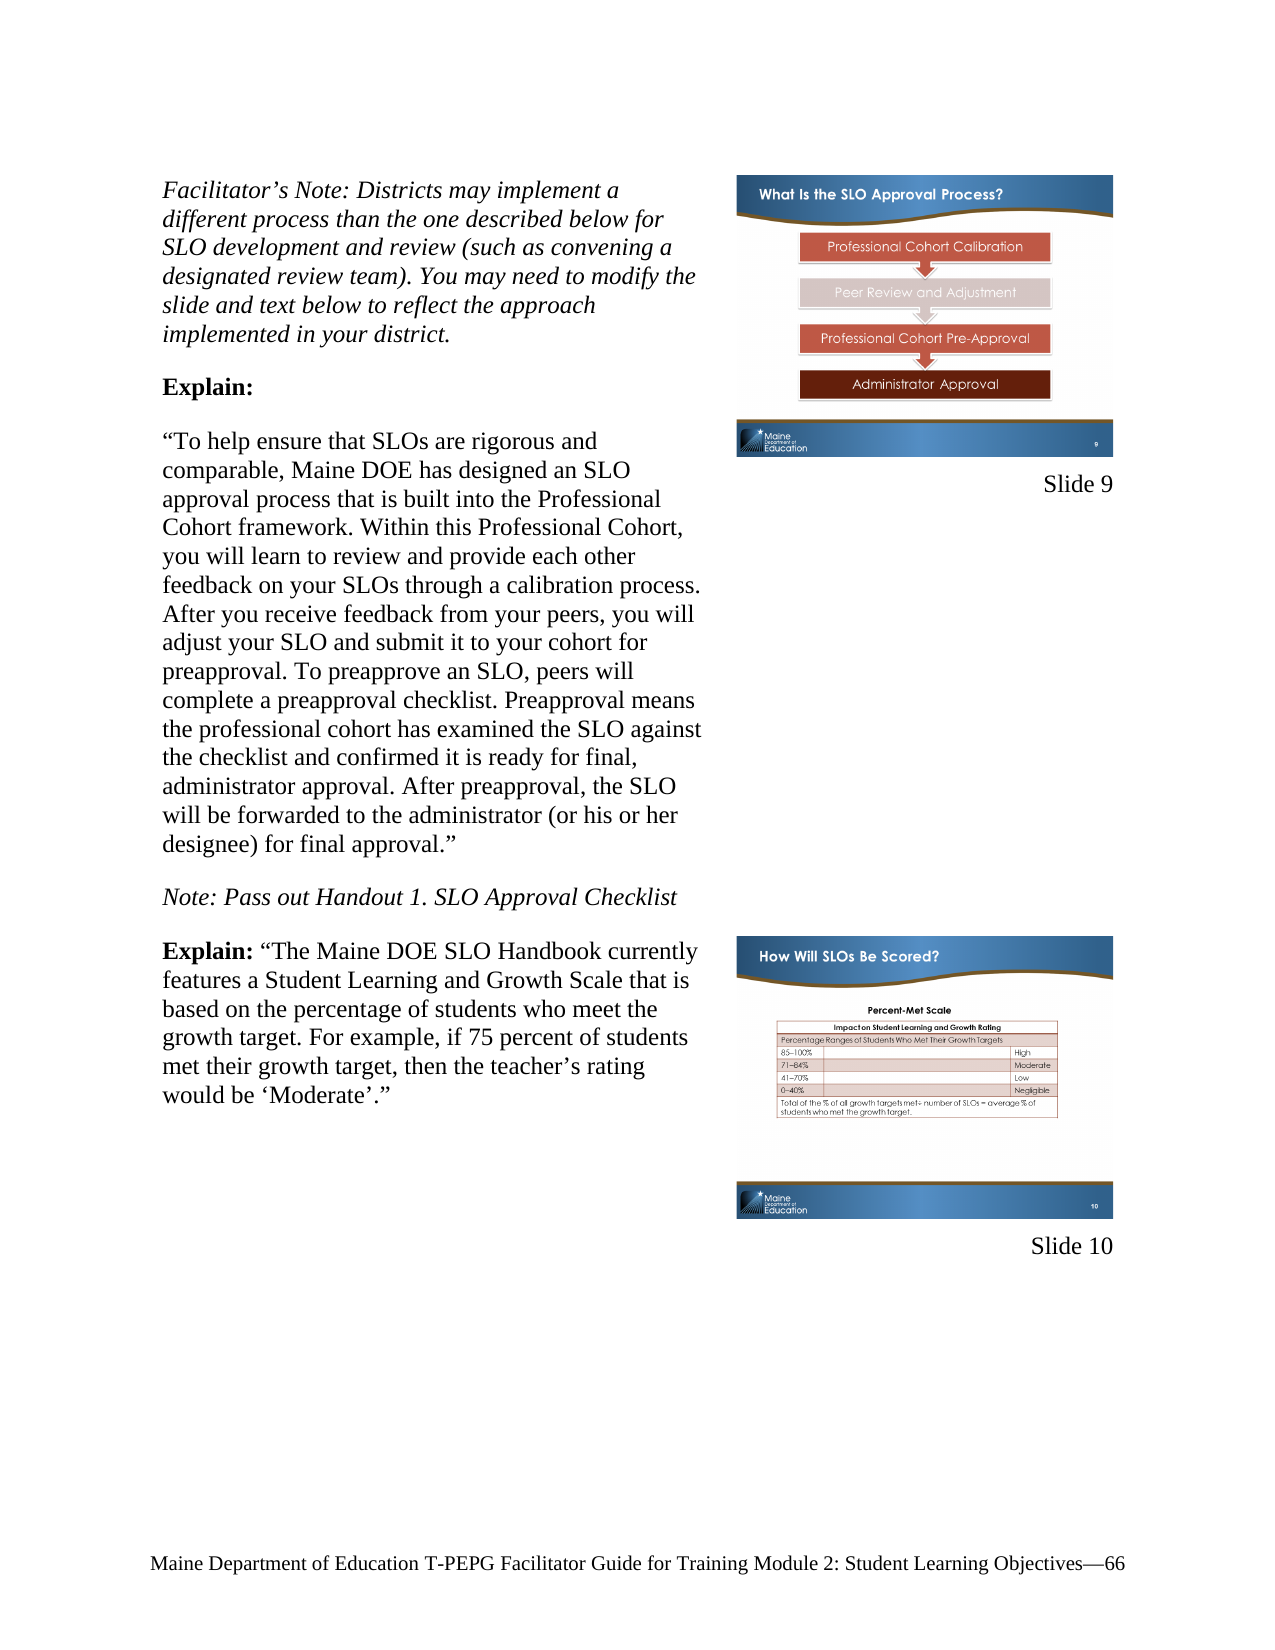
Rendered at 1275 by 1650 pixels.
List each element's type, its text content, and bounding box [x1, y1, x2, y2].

table_cell Slide 9 [723, 150, 1125, 911]
table_cell Slide 10 [723, 911, 1125, 1259]
picture [736, 936, 1114, 1219]
table_cell Facilitator’s Note: Districts may implement a different process than the one described below for SLO development and review (such as convening a designated review team). You may need to modify the slide and text below to reflect the approach implemented in your district. Explain: “To help ensure that SLOs are rigorous and comparable, Maine DOE has designed an SLO approval process that is built into the Professional Cohort framework. Within this Professional Cohort, you will learn to review and provide each other feedback on your SLOs through a calibration process. After you receive feedback from your peers, you will adjust your SLO and submit it to your cohort for preapproval. To preapprove an SLO, peers will complete a preapproval checklist. Preapproval means the professional cohort has examined the SLO against the checklist and confirmed it is ready for final, administrator approval. After preapproval, the SLO will be forwarded to the administrator (or his or her designee) for final approval.” Note: Pass out Handout 1. SLO Approval Checklist [150, 150, 723, 911]
table_cell Explain: “The Maine DOE SLO Handbook currently features a Student Learning and Growth Scale that is based on the percentage of students who meet the growth target. For example, if 75 percent of students met their growth target, then the teacher’s rating would be ‘Moderate’.” [150, 911, 723, 1259]
picture [736, 175, 1114, 457]
